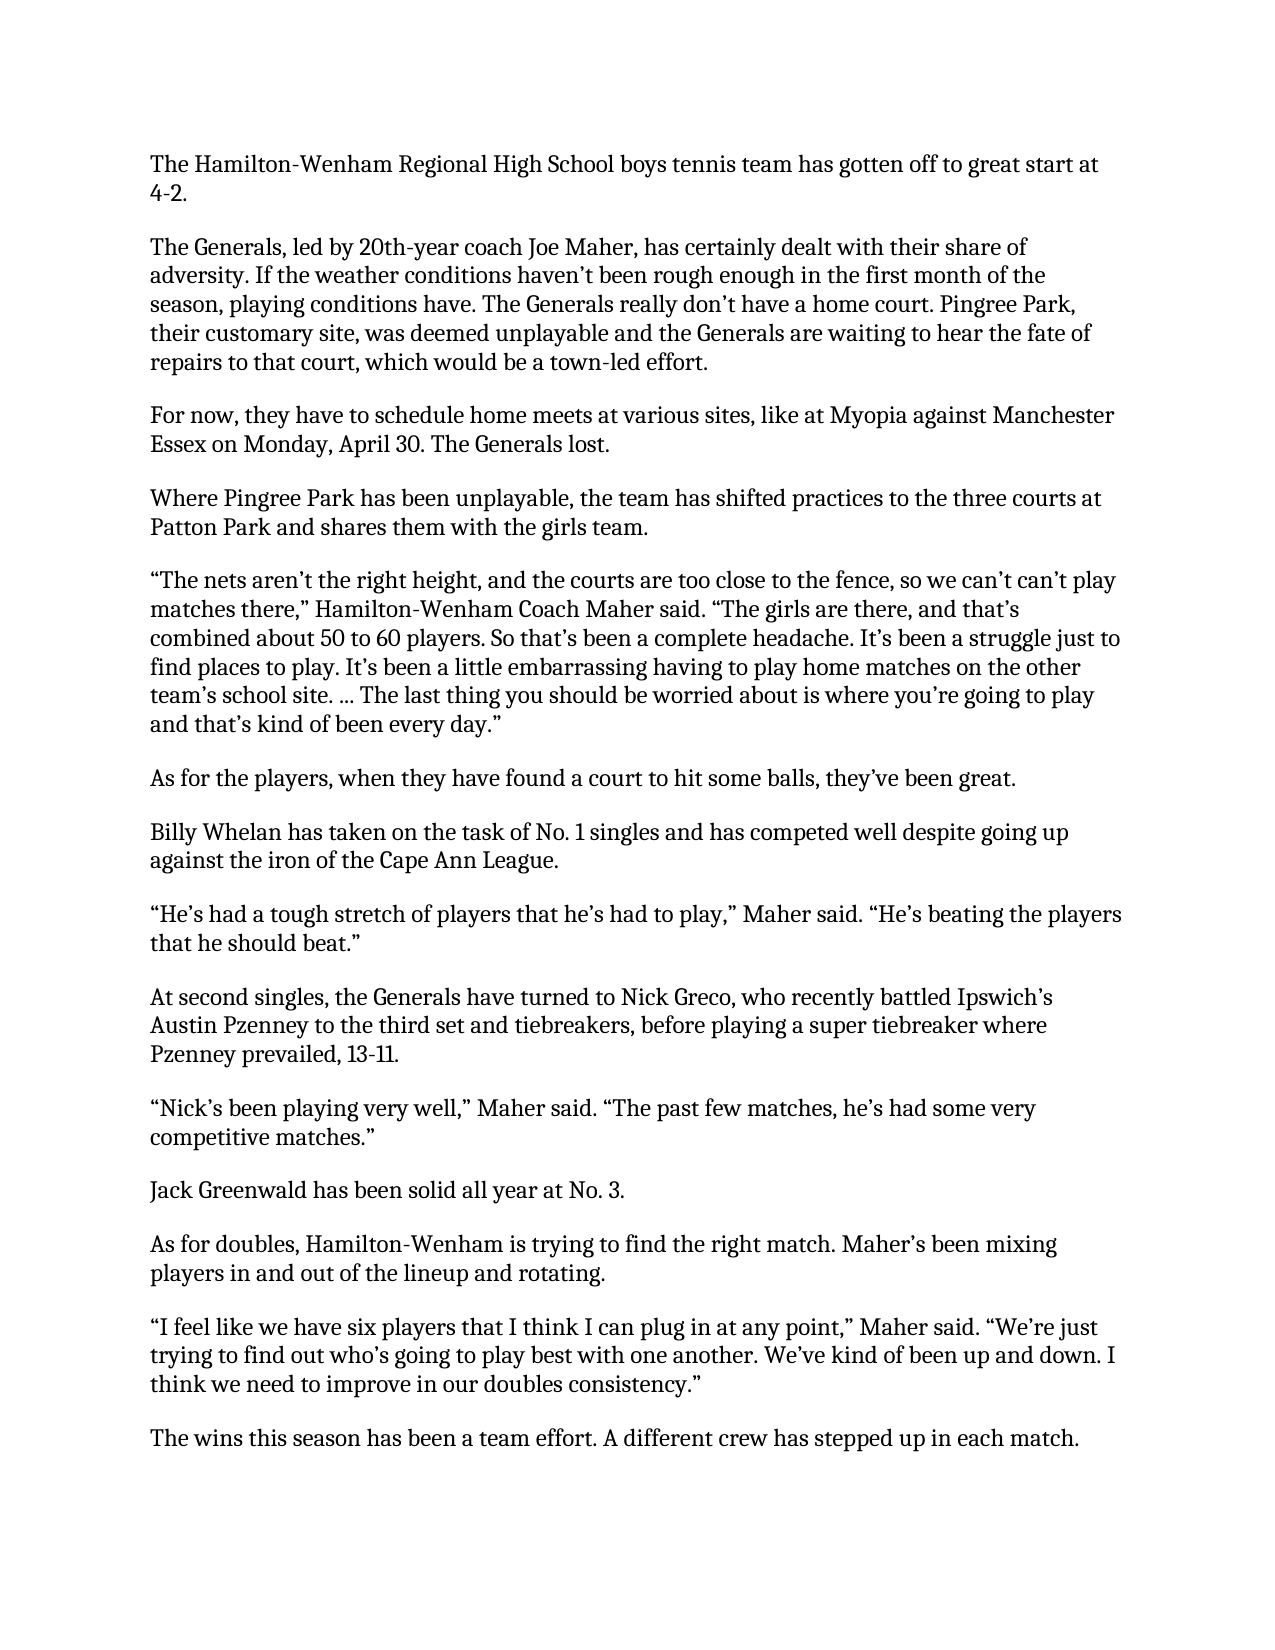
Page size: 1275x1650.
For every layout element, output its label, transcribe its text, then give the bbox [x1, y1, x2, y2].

text “Nick’s been playing very well,” Maher said. “The past few matches, he’s had some very competitive matches.” [150, 1094, 1125, 1151]
text Jack Greenwald has been solid all year at No. 3. [150, 1176, 1125, 1205]
text Billy Whelan has taken on the task of No. 1 singles and has competed well despite going up against the iron of the Cape Ann League. [150, 817, 1125, 875]
text The Hamilton-Wenham Regional High School boys tennis team has gotten off to great start at 4-2. [150, 150, 1125, 207]
text As for the players, when they have found a court to hit some balls, they’ve been great. [150, 764, 1125, 792]
text For now, they have to schedule home meets at various sites, like at Myopia against Manchester Essex on Monday, April 30. The Generals lost. [150, 401, 1125, 459]
text The Generals, led by 20th-year coach Joe Maher, has certainly dealt with their share of adversity. If the weather conditions haven’t been rough enough in the first month of the season, playing conditions have. The Generals really don’t have a home court. Pingree Park, their customary site, was deemed unplayable and the Generals are waiting to hear the fate of repairs to that court, which would be a town-led effort. [150, 232, 1125, 376]
text “He’s had a tough stretch of players that he’s had to play,” Maher said. “He’s beating the players that he should beat.” [150, 900, 1125, 957]
text “I feel like we have six players that I think I can plug in at any point,” Maher said. “We’re just trying to find out who’s going to play best with one another. We’ve kind of been up and down. I think we need to improve in our doubles consistency.” [150, 1312, 1125, 1399]
text “The nets aren’t the right height, and the courts are too close to the fence, so we can’t can’t play matches there,” Hamilton-Wenham Coach Maher said. “The girls are there, and that’s combined about 50 to 60 players. So that’s been a complete headache. It’s been a struggle just to find places to play. It’s been a little embarrassing having to play home matches on the other team’s school site. ... The last thing you should be worried about is where you’re going to play and that’s kind of been every day.” [150, 566, 1125, 739]
text Where Pingree Park has been unplayable, the team has shifted practices to the three courts at Patton Park and shares them with the girls team. [150, 484, 1125, 541]
text As for doubles, Hamilton-Wenham is trying to find the right match. Maher’s been mixing players in and out of the lineup and rotating. [150, 1230, 1125, 1287]
text The wins this season has been a team effort. A different crew has stepped up in each match. [150, 1424, 1125, 1452]
text At second singles, the Generals have turned to Nick Greco, who recently battled Ipswich’s Austin Pzenney to the third set and tiebreakers, before playing a super tiebreaker where Pzenney prevailed, 13-11. [150, 982, 1125, 1069]
